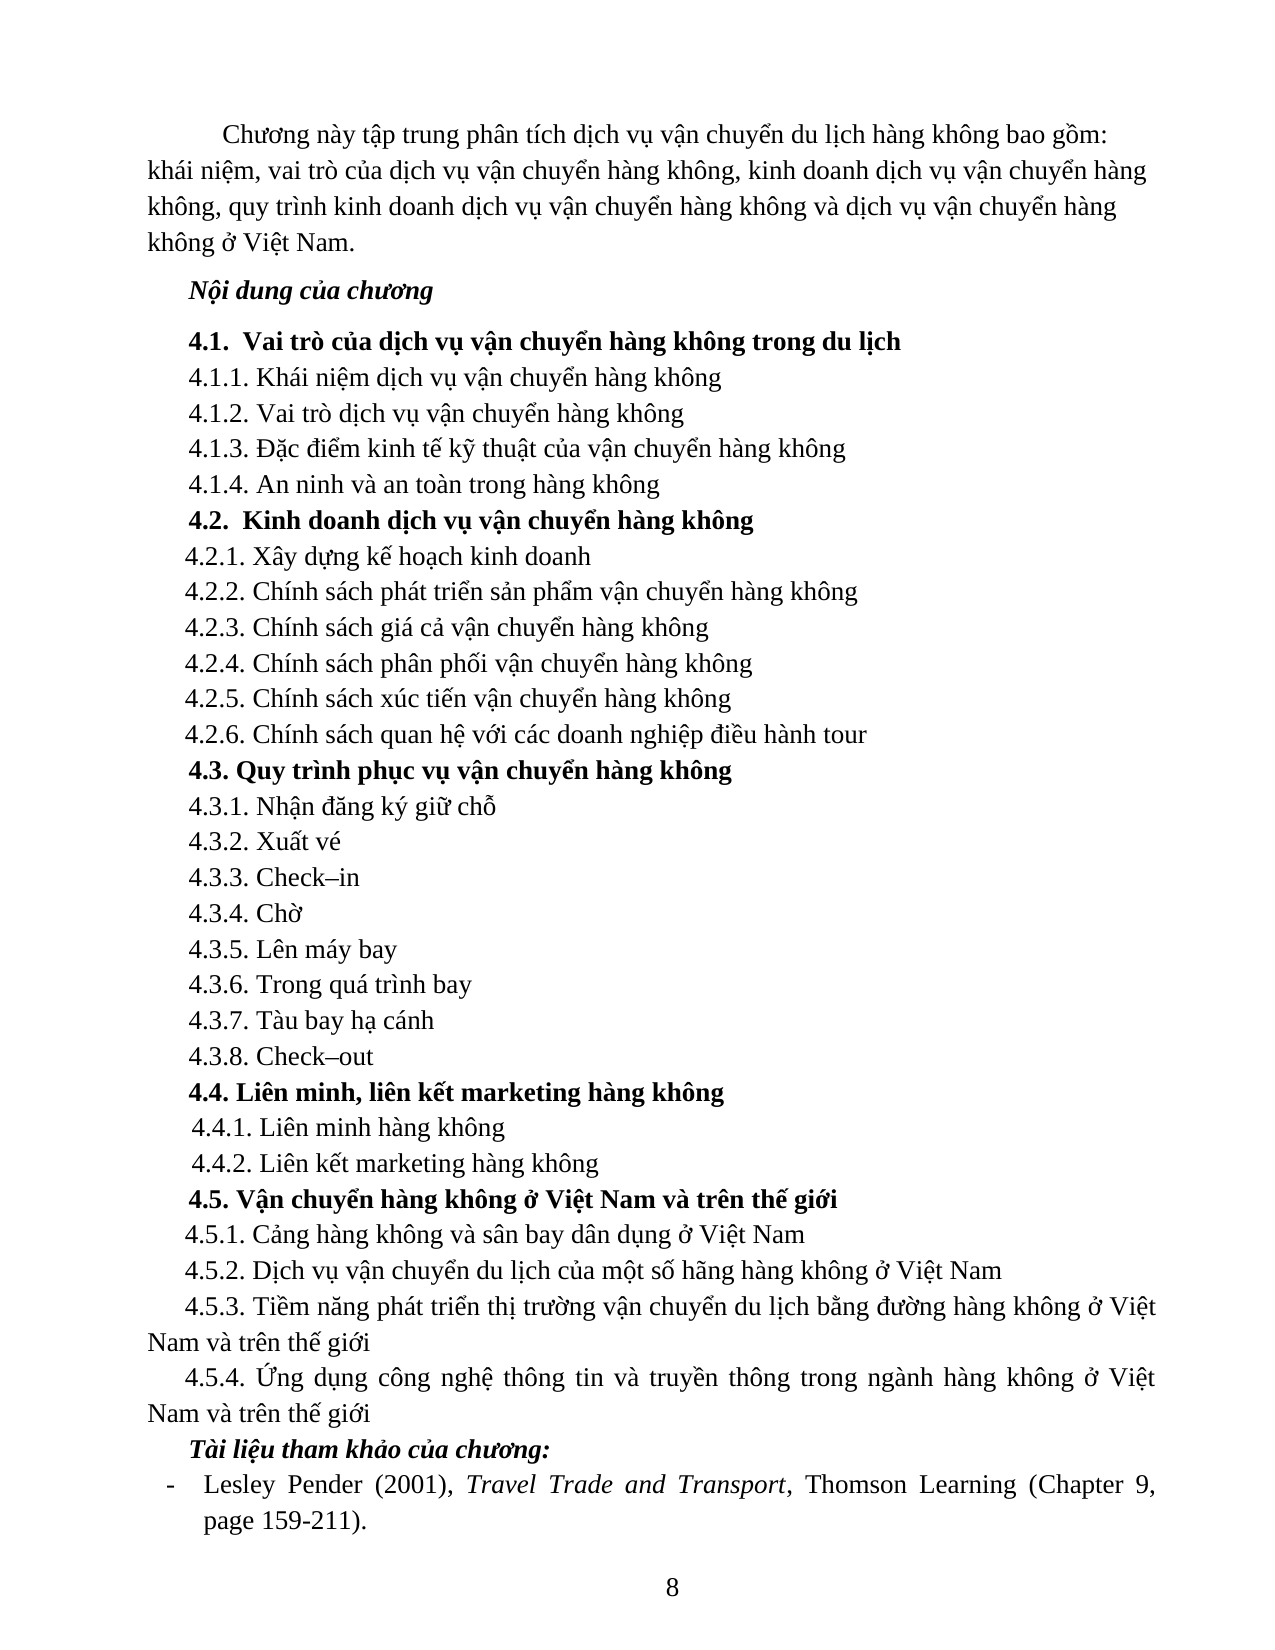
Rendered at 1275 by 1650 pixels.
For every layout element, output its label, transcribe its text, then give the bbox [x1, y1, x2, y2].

text 4.5.2. Dịch vụ vận chuyển du lịch của một số hãng hàng không ở Việt Nam [147, 1254, 1156, 1285]
text 4.2.4. Chính sách phân phối vận chuyển hàng không [147, 647, 1156, 678]
text 4.3.7. Tàu bay hạ cánh [147, 1004, 1156, 1035]
text 4.5.1. Cảng hàng không và sân bay dân dụng ở Việt Nam [147, 1218, 1156, 1250]
text 4.2.2. Chính sách phát triển sản phẩm vận chuyển hàng không [147, 575, 1156, 607]
text 4.5. Vận chuyển hàng không ở Việt Nam và trên thế giới [147, 1183, 1156, 1214]
text 4.4. Liên minh, liên kết marketing hàng không [147, 1076, 1156, 1107]
text 4.1.4. An ninh và an toàn trong hàng không [147, 468, 1156, 499]
text 4.1.3. Đặc điểm kinh tế kỹ thuật của vận chuyển hàng không [147, 432, 1156, 464]
text 4.3.3. Check–in [147, 861, 1156, 892]
text 4.4.2. Liên kết marketing hàng không [147, 1147, 1156, 1178]
text Chương này tập trung phân tích dịch vụ vận chuyển du lịch hàng không bao gồm: khái niệm, vai trò của dịch vụ vận chuyển hàng không, kinh doanh dịch vụ vận chuyển hàng không, quy trình kinh doanh dịch vụ vận chuyển hàng không và dịch vụ vận chuyển hàng không ở Việt Nam. [147, 118, 1156, 257]
text 4.3.4. Chờ [147, 897, 1156, 928]
text 4.3.1. Nhận đăng ký giữ chỗ [147, 790, 1156, 821]
text 4.5.4. Ứng dụng công nghệ thông tin và truyền thông trong ngành hàng không ở Việt Nam và trên thế giới [147, 1361, 1156, 1428]
text 4.1.1. Khái niệm dịch vụ vận chuyển hàng không [147, 361, 1156, 392]
text 4.1. Vai trò của dịch vụ vận chuyển hàng không trong du lịch [147, 325, 1156, 356]
text 4.5.3. Tiềm năng phát triển thị trường vận chuyển du lịch bằng đường hàng không ở Việt Nam và trên thế giới [147, 1290, 1156, 1357]
text Tài liệu tham khảo của chương: [147, 1433, 1156, 1464]
list Lesley Pender (2001), Travel Trade and Transport, Thomson Learning (Chapter 9, page 159-211). [166, 1469, 1156, 1536]
text 4.1.2. Vai trò dịch vụ vận chuyển hàng không [147, 397, 1156, 428]
text 4.3. Quy trình phục vụ vận chuyển hàng không [147, 754, 1156, 785]
text 4.3.8. Check–out [147, 1040, 1156, 1071]
text 4.3.2. Xuất vé [147, 826, 1156, 857]
text 4.3.5. Lên máy bay [147, 933, 1156, 964]
text 4.2. Kinh doanh dịch vụ vận chuyển hàng không [147, 504, 1156, 535]
text 4.2.1. Xây dựng kế hoạch kinh doanh [147, 540, 1156, 571]
text Nội dung của chương [147, 274, 1156, 305]
text 4.3.6. Trong quá trình bay [147, 968, 1156, 999]
text 4.2.5. Chính sách xúc tiến vận chuyển hàng không [147, 683, 1156, 714]
text 4.4.1. Liên minh hàng không [147, 1111, 1156, 1142]
text 4.2.6. Chính sách quan hệ với các doanh nghiệp điều hành tour [147, 718, 1156, 749]
text 4.2.3. Chính sách giá cả vận chuyển hàng không [147, 611, 1156, 642]
